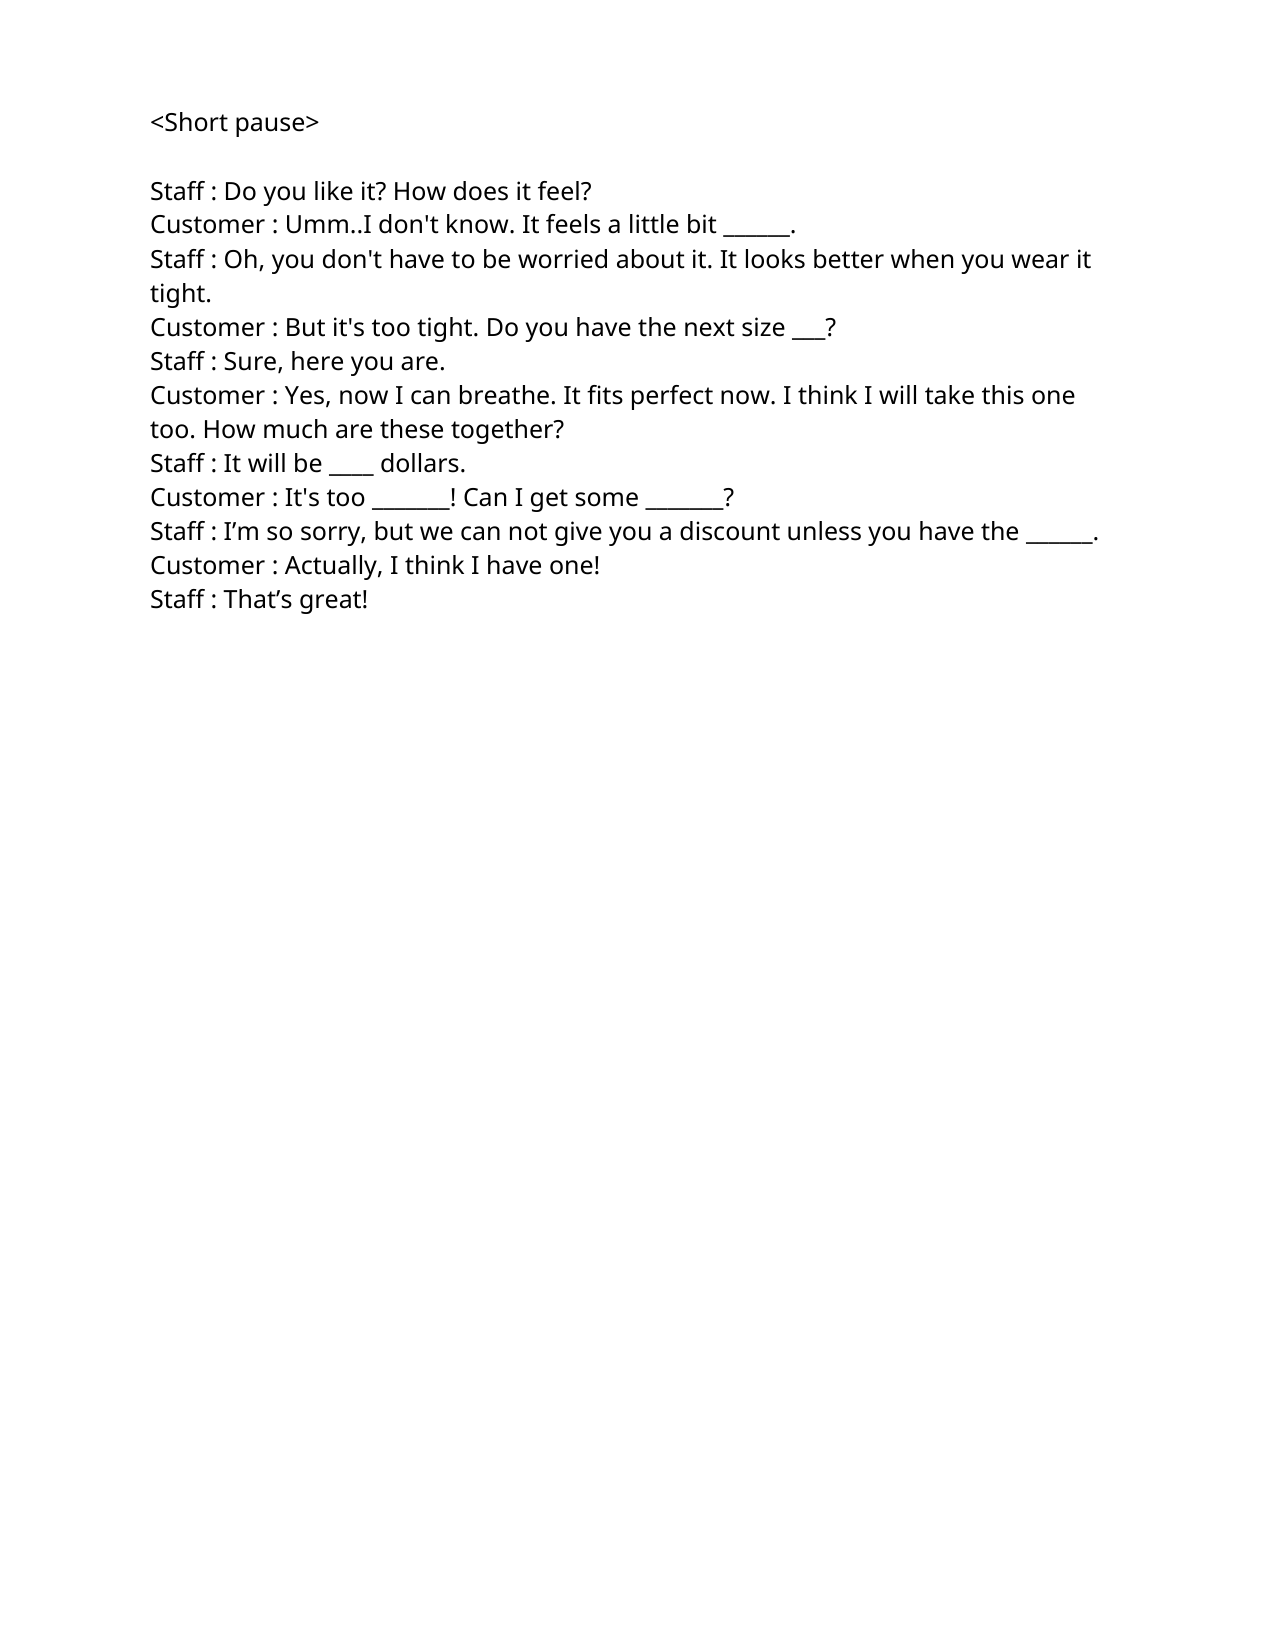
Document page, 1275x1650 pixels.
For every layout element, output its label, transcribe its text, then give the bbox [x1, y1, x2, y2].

text Customer : Actually, I think I have one! [150, 548, 1125, 582]
text Staff : Oh, you don't have to be worried about it. It looks better when you wear it tight. [150, 241, 1125, 309]
text Customer : Umm..I don't know. It feels a little bit ______. [150, 207, 1125, 241]
text Customer : It's too _______! Can I get some _______? [150, 480, 1125, 514]
text Staff : That’s great! [150, 582, 1125, 616]
text Customer : But it's too tight. Do you have the next size ___? [150, 309, 1125, 343]
text <Short pause> [150, 105, 1125, 139]
text Staff : Sure, here you are. [150, 343, 1125, 377]
text Staff : I’m so sorry, but we can not give you a discount unless you have the ______. [150, 514, 1125, 548]
text Customer : Yes, now I can breathe. It fits perfect now. I think I will take this one too. How much are these together? [150, 377, 1125, 446]
text Staff : It will be ____ dollars. [150, 446, 1125, 480]
text Staff : Do you like it? How does it feel? [150, 173, 1125, 207]
